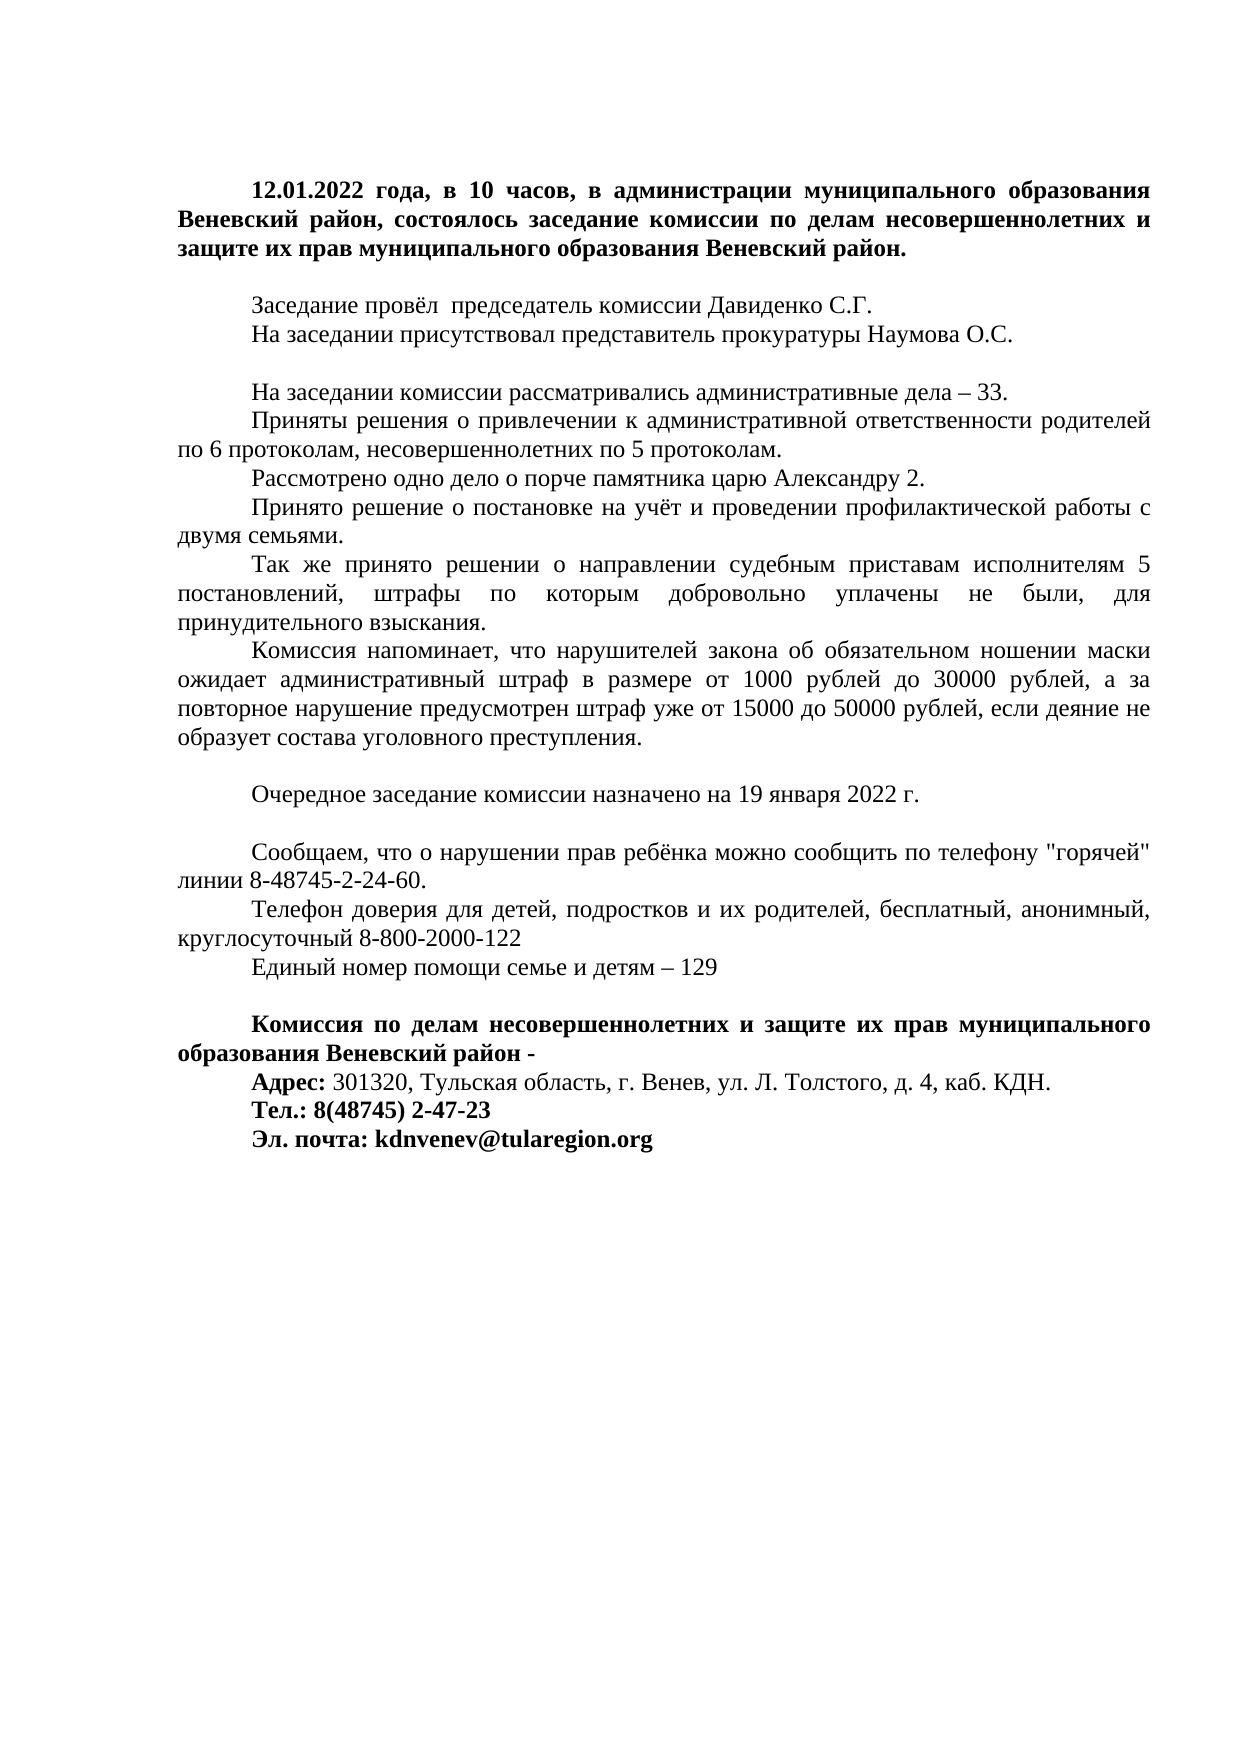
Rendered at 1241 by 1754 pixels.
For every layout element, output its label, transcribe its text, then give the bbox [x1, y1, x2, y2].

text Эл. почта: kdnvenev@tularegion.org [177, 1124, 1152, 1153]
text Приняты решения о привлечении к административной ответственности родителей по 6 протоколам, несовершеннолетних по 5 протоколам. [177, 406, 1152, 463]
text Заседание провёл председатель комиссии Давиденко С.Г. [177, 291, 1152, 319]
text Комиссия по делам несовершеннолетних и защите их прав муниципального образования Веневский район - [177, 1009, 1152, 1067]
text Принято решение о постановке на учёт и проведении профилактической работы с двумя семьями. [177, 492, 1152, 549]
text Очередное заседание комиссии назначено на 19 января 2022 г. [177, 779, 1152, 808]
text Адрес: 301320, Тульская область, г. Венев, ул. Л. Толстого, д. 4, каб. КДН. [177, 1067, 1152, 1096]
text На заседании присутствовал представитель прокуратуры Наумова О.С. [177, 319, 1152, 348]
text Рассмотрено одно дело о порче памятника царю Александру 2. [177, 463, 1152, 492]
text Тел.: 8(48745) 2-47-23 [177, 1096, 1152, 1124]
text Сообщаем, что о нарушении прав ребёнка можно сообщить по телефону "горячей" линии 8-48745-2-24-60. [177, 837, 1152, 894]
text Так же принято решении о направлении судебным приставам исполнителям 5 постановлений, штрафы по которым добровольно уплачены не были, для принудительного взыскания. [177, 549, 1152, 636]
text Телефон доверия для детей, подростков и их родителей, бесплатный, анонимный, круглосуточный 8-800-2000-122 [177, 894, 1152, 952]
text Единый номер помощи семье и детям – 129 [177, 952, 1152, 981]
text 12.01.2022 года, в 10 часов, в администрации муниципального образования Веневский район, состоялось заседание комиссии по делам несовершеннолетних и защите их прав муниципального образования Веневский район. [177, 176, 1152, 262]
text Комиссия напоминает, что нарушителей закона об обязательном ношении маски ожидает административный штраф в размере от 1000 рублей до 30000 рублей, а за повторное нарушение предусмотрен штраф уже от 15000 до 50000 рублей, если деяние не образует состава уголовного преступления. [177, 636, 1152, 751]
text На заседании комиссии рассматривались административные дела – 33. [177, 377, 1152, 406]
